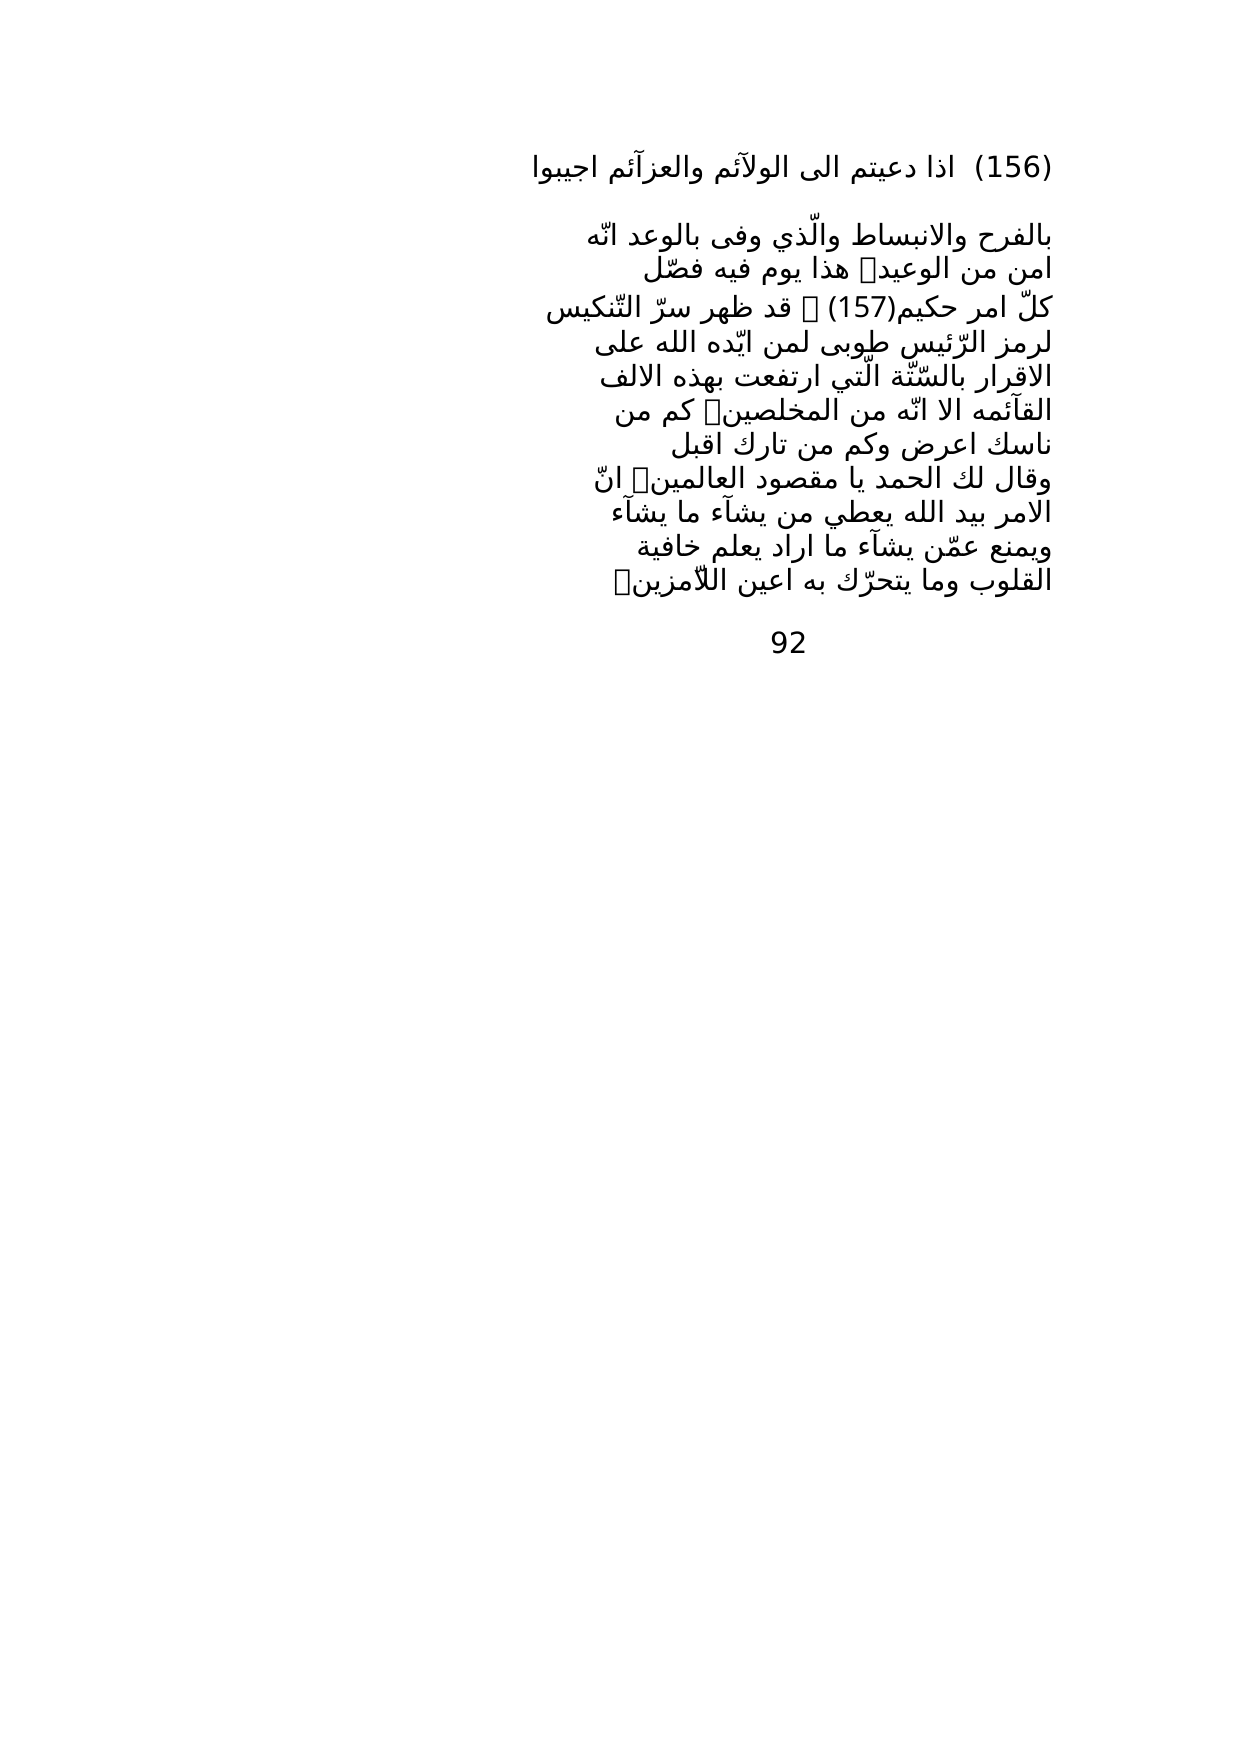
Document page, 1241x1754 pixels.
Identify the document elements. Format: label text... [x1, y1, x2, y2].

text (156) اذا دعيتم الى الولآئم والعزآئم اجيبوا بالفرح والانبساط والّذي وفى بالوعد انّه امن من الوعيد هذا يوم فيه فصّل كلّ امر حكيم (157) قد ظهر سرّ التّنكيس لرمز الرّئيس طوبى لمن ايّده الله على الاقرار بالسّتّة الّتي ارتفعت بهذه الالف القآئمه الا انّه من المخلصين كم من ناسك اعرض وكم من تارك اقبل وقال لك الحمد يا مقصود العالمين انّ الامر بيد الله يعطي من يشآء ما يشآء ويمنع عمّن يشآء ما اراد يعلم خافية القلوب وما يتحرّك به اعين اللاّمزين [525, 150, 1053, 626]
text 92 [525, 626, 1053, 660]
